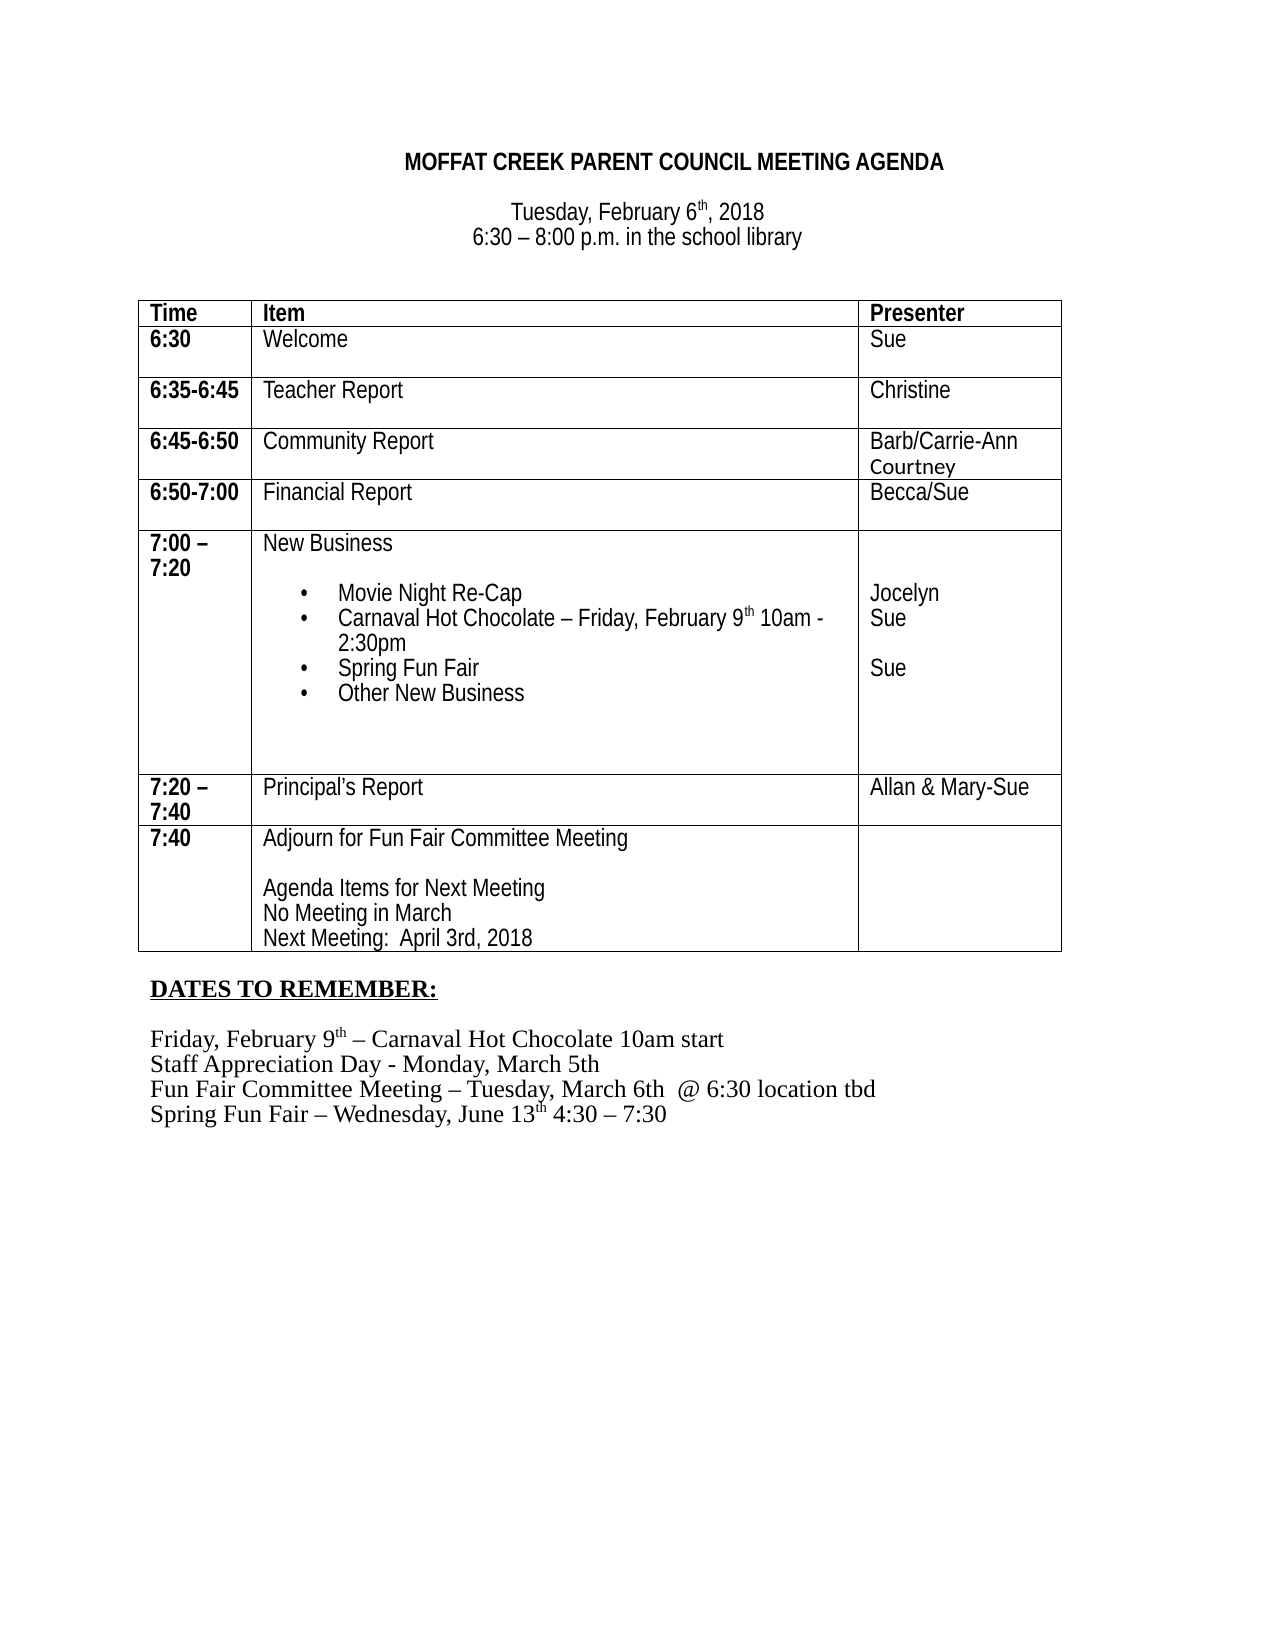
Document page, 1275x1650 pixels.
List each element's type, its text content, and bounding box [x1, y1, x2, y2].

text Spring Fun Fair – Wednesday, June 13th 4:30 – 7:30 [150, 1102, 1125, 1127]
text Fun Fair Committee Meeting – Tuesday, March 6th @ 6:30 location tbd [150, 1077, 1125, 1102]
table_cell 6:30 [139, 327, 251, 377]
table_cell Jocelyn Sue Sue [859, 531, 1061, 774]
text Staff Appreciation Day - Monday, March 5th [150, 1052, 1125, 1077]
table_header Presenter [859, 301, 1061, 326]
table_cell Becca/Sue [859, 480, 1061, 530]
table_cell Adjourn for Fun Fair Committee Meeting Agenda Items for Next Meeting No Meeting in March Next Meeting: April 3rd, 2018 [252, 826, 858, 951]
table_cell Financial Report [252, 480, 858, 530]
text MOFFAT CREEK PARENT COUNCIL MEETING AGENDA [150, 150, 1125, 175]
table_cell 7:00 – 7:20 [139, 531, 251, 774]
text Friday, February 9th – Carnaval Hot Chocolate 10am start [150, 1027, 1125, 1052]
table_header Time [139, 301, 251, 326]
table_cell [859, 826, 1061, 951]
text Tuesday, February 6th, 2018 [150, 200, 1125, 225]
table_cell Allan & Mary-Sue [859, 775, 1061, 825]
table_cell New Business Movie Night Re-Cap Carnaval Hot Chocolate – Friday, February 9th 10am - 2:30pm Spring Fun Fair Other New Business [252, 531, 858, 774]
table_cell Sue [859, 327, 1061, 377]
text DATES TO REMEMBER: [150, 977, 1125, 1002]
table_cell 6:35-6:45 [139, 378, 251, 428]
table_cell 7:20 – 7:40 [139, 775, 251, 825]
table_cell 6:50-7:00 [139, 480, 251, 530]
text 6:30 – 8:00 p.m. in the school library [150, 225, 1125, 250]
table_cell 7:40 [139, 826, 251, 951]
table_cell Welcome [252, 327, 858, 377]
table_cell 6:45-6:50 [139, 429, 251, 479]
table_cell Barb/Carrie-Ann Courtney [859, 429, 1061, 479]
table_cell Christine [859, 378, 1061, 428]
table_cell Teacher Report [252, 378, 858, 428]
table_cell Principal’s Report [252, 775, 858, 825]
table_cell Community Report [252, 429, 858, 479]
table_header Item [252, 301, 858, 326]
